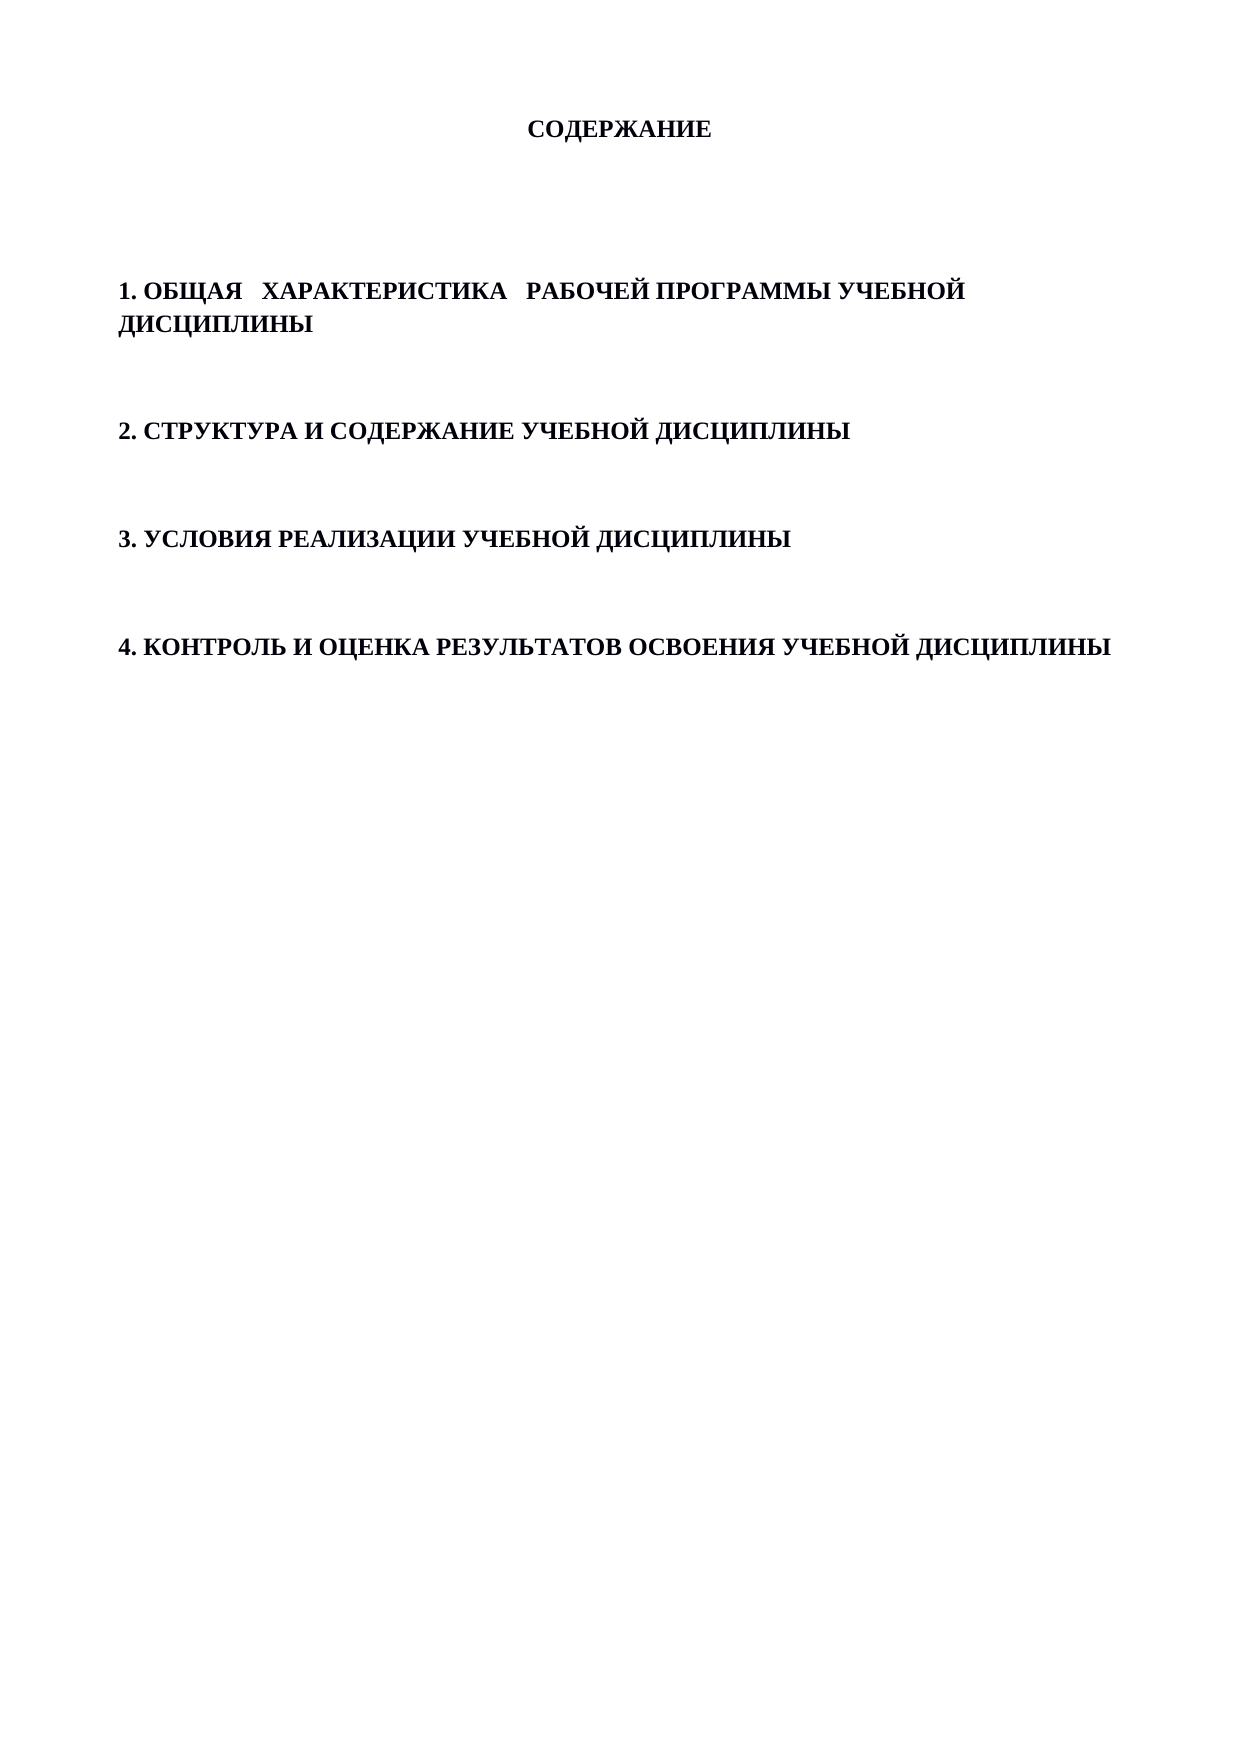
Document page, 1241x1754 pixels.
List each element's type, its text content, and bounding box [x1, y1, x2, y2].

text СОДЕРЖАНИЕ [118, 114, 1121, 143]
text 3. УСЛОВИЯ РЕАЛИЗАЦИИ УЧЕБНОЙ ДИСЦИПЛИНЫ [118, 524, 1121, 553]
text 2. СТРУКТУРА И СОДЕРЖАНИЕ УЧЕБНОЙ ДИСЦИПЛИНЫ [118, 416, 1121, 445]
text 1. ОБЩАЯ ХАРАКТЕРИСТИКА РАБОЧЕЙ ПРОГРАММЫ УЧЕБНОЙ ДИСЦИПЛИНЫ [118, 276, 1121, 337]
text 4. КОНТРОЛЬ И ОЦЕНКА РЕЗУЛЬТАТОВ ОСВОЕНИЯ УЧЕБНОЙ ДИСЦИПЛИНЫ [118, 632, 1121, 661]
